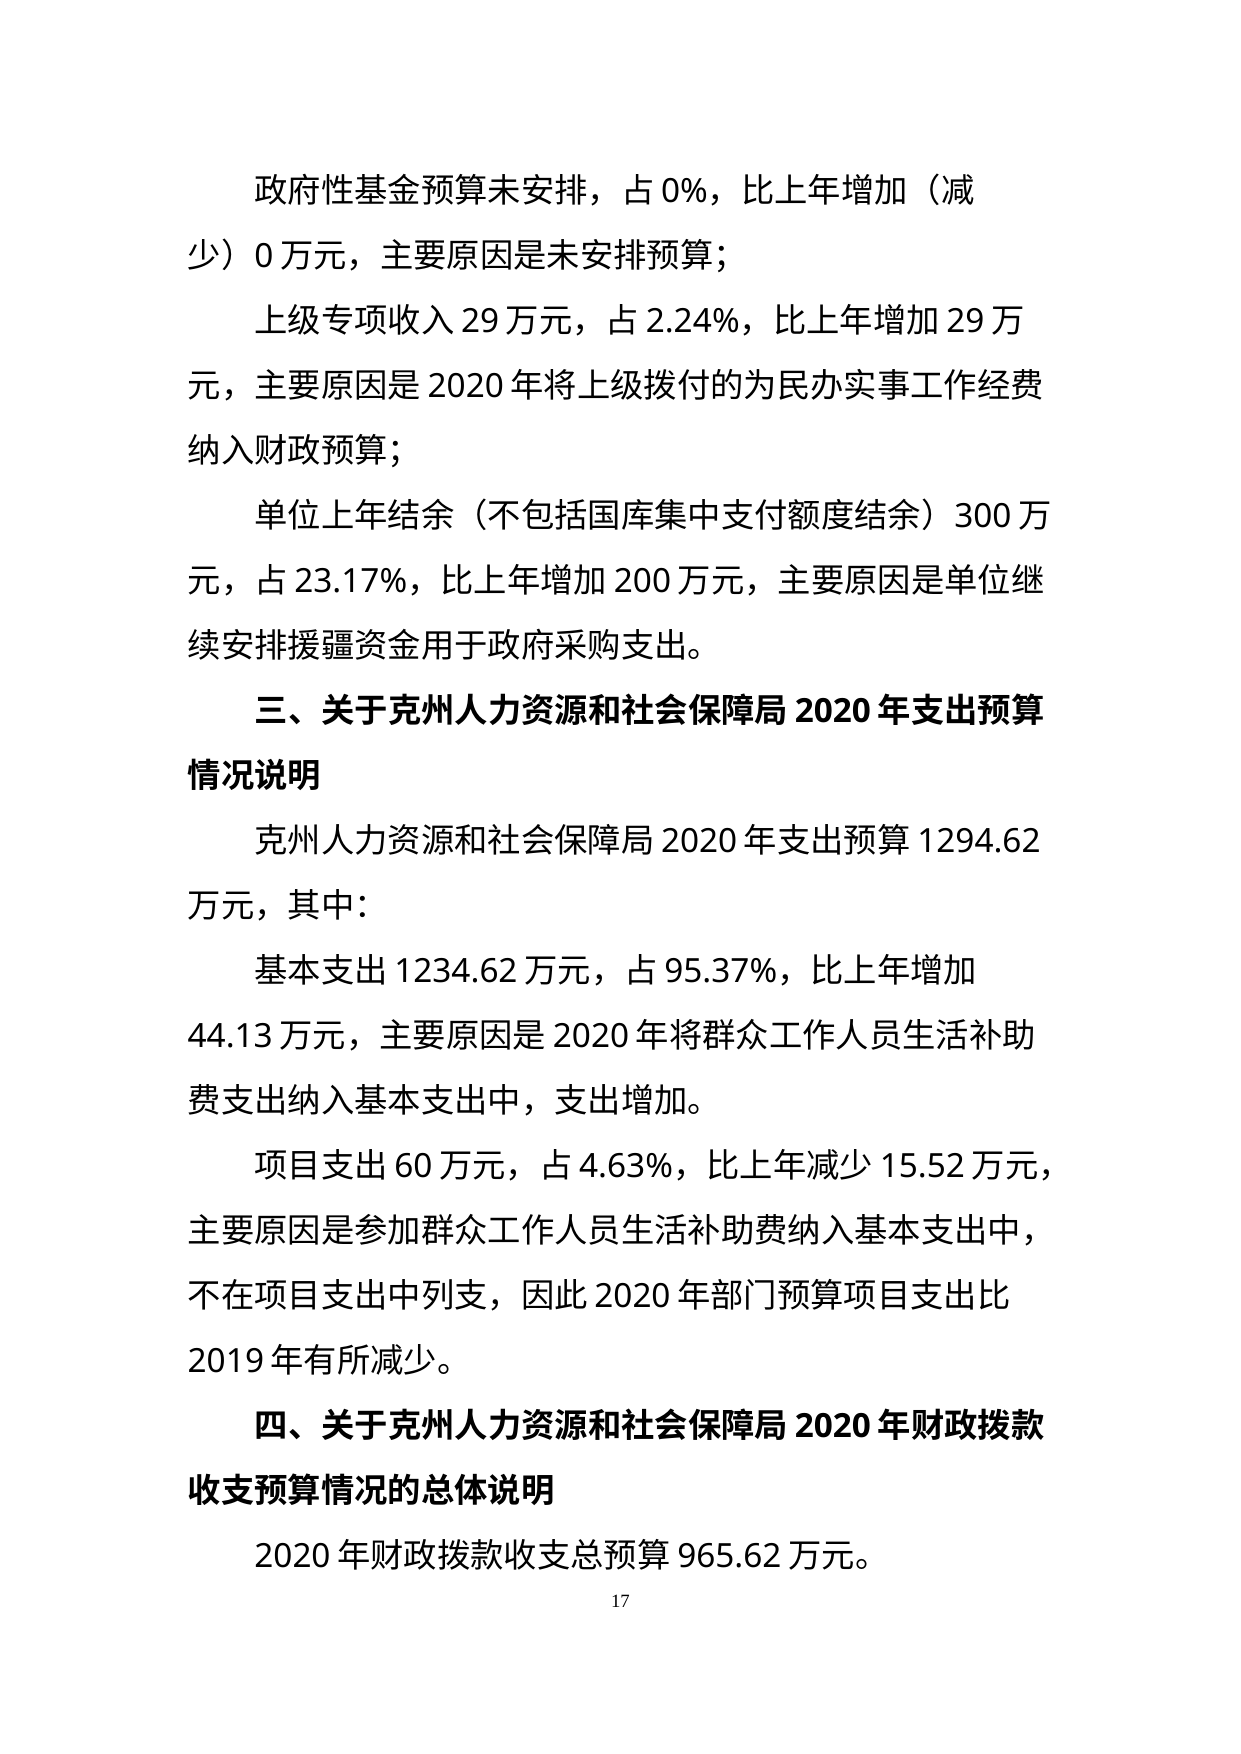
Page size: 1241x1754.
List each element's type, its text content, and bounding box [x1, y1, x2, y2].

text 基本支出1234.62万元，占95.37%，比上年增加44.13万元，主要原因是2020年将群众工作人员生活补助费支出纳入基本支出中，支出增加。 [187, 935, 1053, 1130]
text 三、关于克州人力资源和社会保障局2020年支出预算情况说明 [187, 675, 1053, 805]
text 克州人力资源和社会保障局2020年支出预算1294.62万元，其中： [187, 805, 1053, 935]
text 四、关于克州人力资源和社会保障局2020年财政拨款收支预算情况的总体说明 [187, 1390, 1053, 1520]
text 政府性基金预算未安排，占0%，比上年增加（减少）0万元，主要原因是未安排预算； [187, 155, 1053, 285]
text 上级专项收入29万元，占2.24%，比上年增加29万元，主要原因是2020年将上级拨付的为民办实事工作经费纳入财政预算； [187, 285, 1053, 480]
text 单位上年结余（不包括国库集中支付额度结余）300万元，占23.17%，比上年增加200万元，主要原因是单位继续安排援疆资金用于政府采购支出。 [187, 480, 1053, 675]
text 项目支出60万元，占4.63%，比上年减少15.52万元，主要原因是参加群众工作人员生活补助费纳入基本支出中，不在项目支出中列支，因此2020年部门预算项目支出比2019年有所减少。 [187, 1130, 1053, 1390]
text 2020年财政拨款收支总预算965.62万元。 [187, 1520, 1053, 1585]
